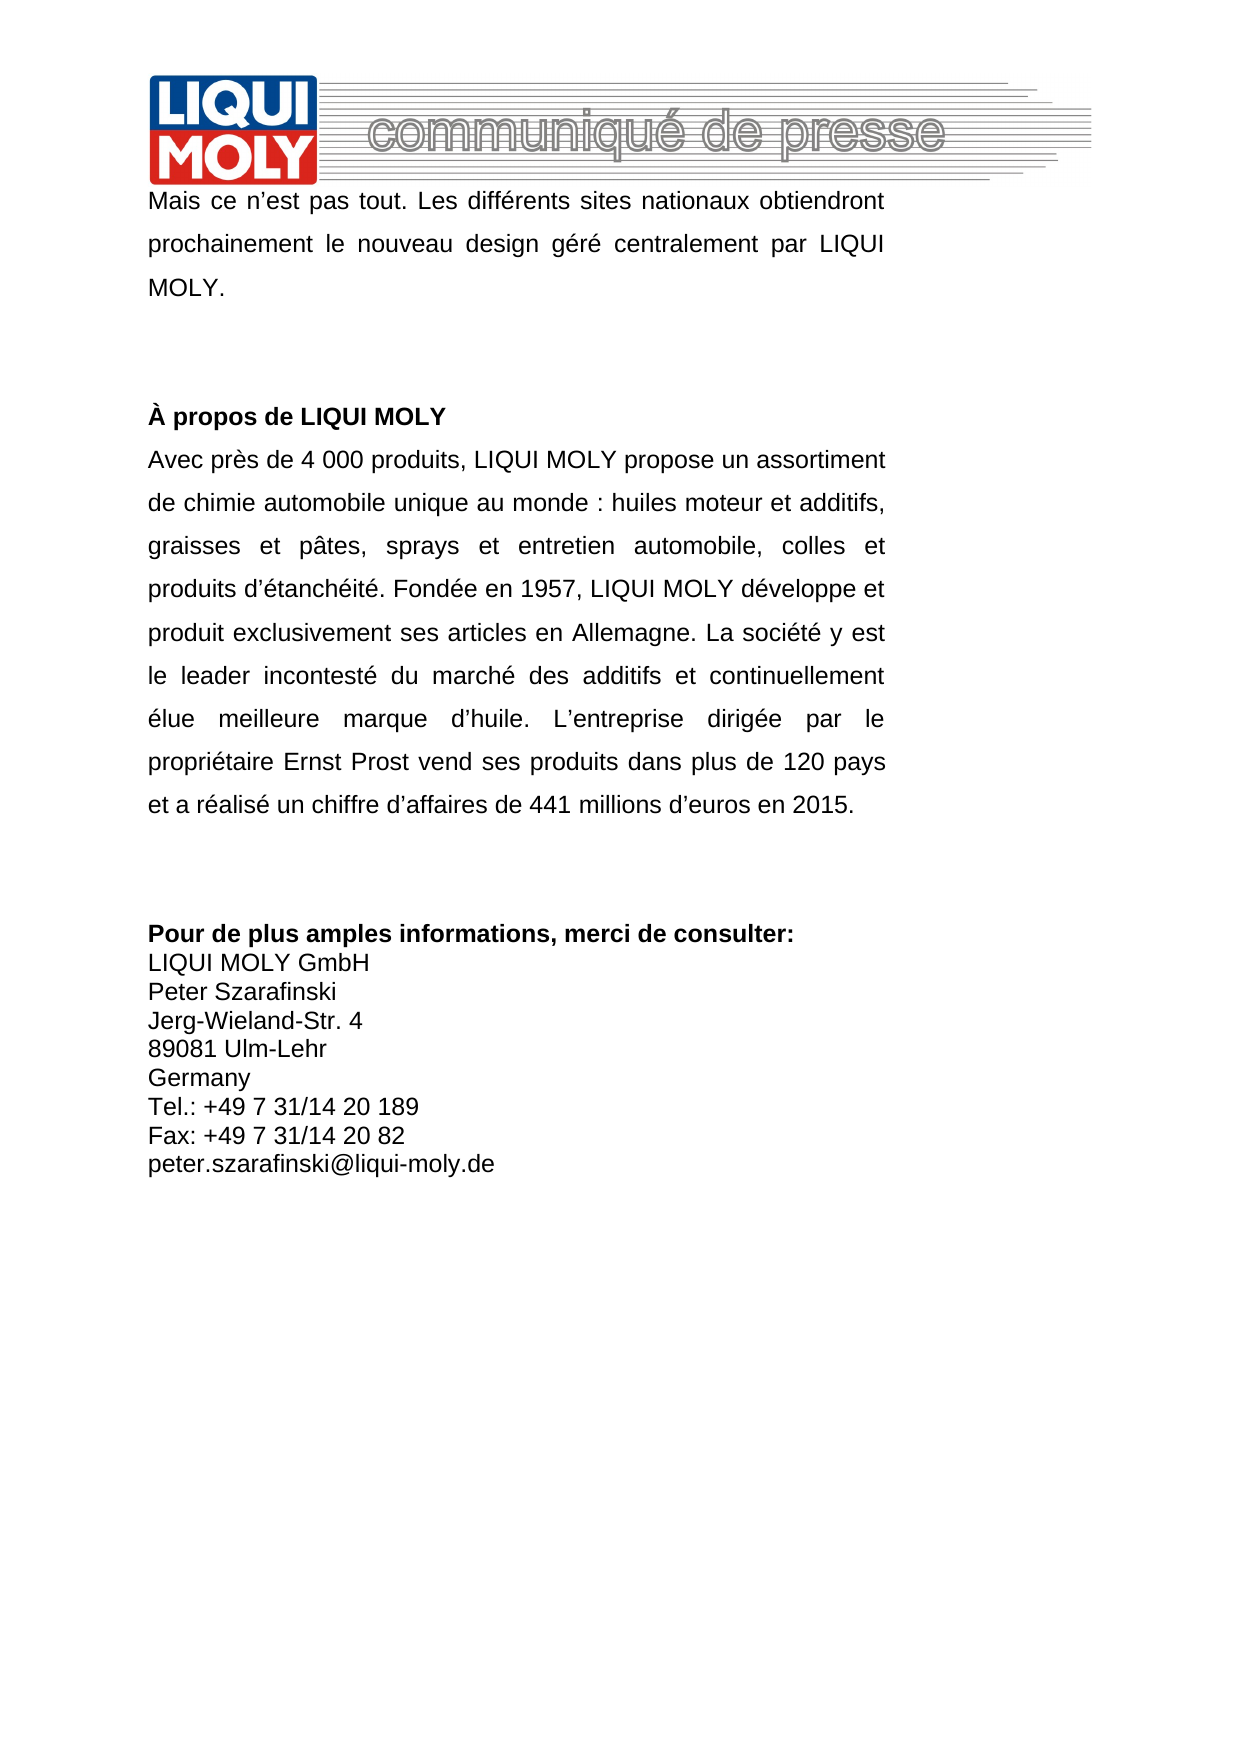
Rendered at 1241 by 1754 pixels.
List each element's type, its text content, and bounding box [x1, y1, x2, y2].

picture [147, 73, 1092, 187]
text peter.szarafinski@liqui-moly.de [148, 1149, 879, 1178]
text LIQUI MOLY GmbH [148, 948, 879, 977]
text Tel.: +49 7 31/14 20 189 [148, 1092, 879, 1121]
text Germany [148, 1063, 879, 1092]
text Peter Szarafinski [148, 977, 879, 1006]
text Jerg-Wieland-Str. 4 [148, 1006, 879, 1034]
text Mais ce n’est pas tout. Les différents sites nationaux obtiendront prochainement le nouveau design géré centralement par LIQUI MOLY. [148, 187, 886, 301]
text Avec près de 4 000 produits, LIQUI MOLY propose un assortiment de chimie automobile unique au monde : huiles moteur et additifs, graisses et pâtes, sprays et entretien automobile, colles et produits d’étanchéité. Fondée en 1957, LIQUI MOLY développe et produit exclusivement ses articles en Allemagne. La société y est le leader incontesté du marché des additifs et continuellement élue meilleure marque d’huile. L’entreprise dirigée par le propriétaire Ernst Prost vend ses produits dans plus de 120 pays et a réalisé un chiffre d’affaires de 441 millions d’euros en 2015. [148, 445, 886, 819]
text 89081 Ulm-Lehr [148, 1034, 879, 1063]
text Pour de plus amples informations, merci de consulter: [148, 919, 879, 948]
text À propos de LIQUI MOLY [148, 402, 901, 431]
text Fax: +49 7 31/14 20 82 [148, 1121, 879, 1149]
